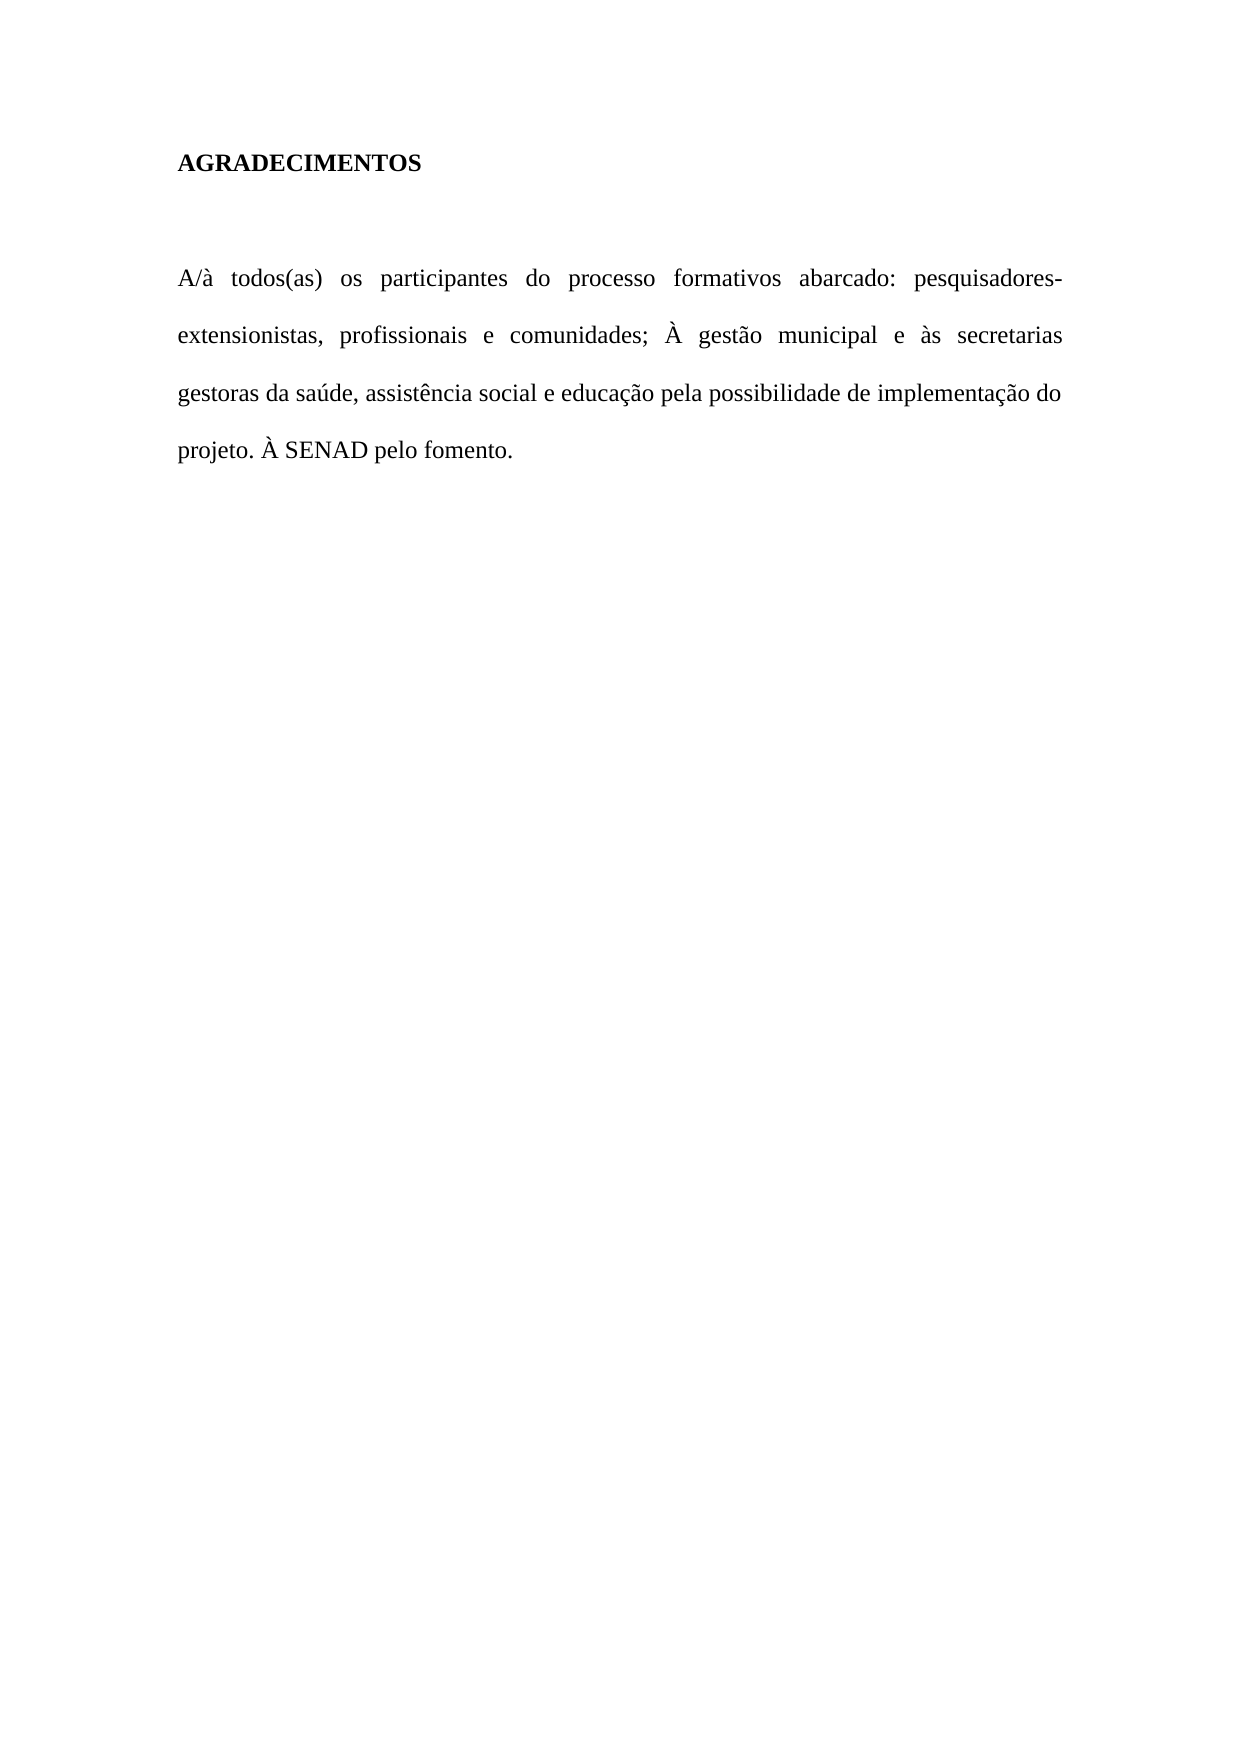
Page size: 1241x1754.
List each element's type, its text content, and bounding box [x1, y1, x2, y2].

text A/à todos(as) os participantes do processo formativos abarcado: pesquisadores-extensionistas, profissionais e comunidades; À gestão municipal e às secretarias gestoras da saúde, assistência social e educação pela possibilidade de implementação do projeto. À SENAD pelo fomento. [177, 263, 1063, 464]
text AGRADECIMENTOS [177, 148, 1063, 176]
